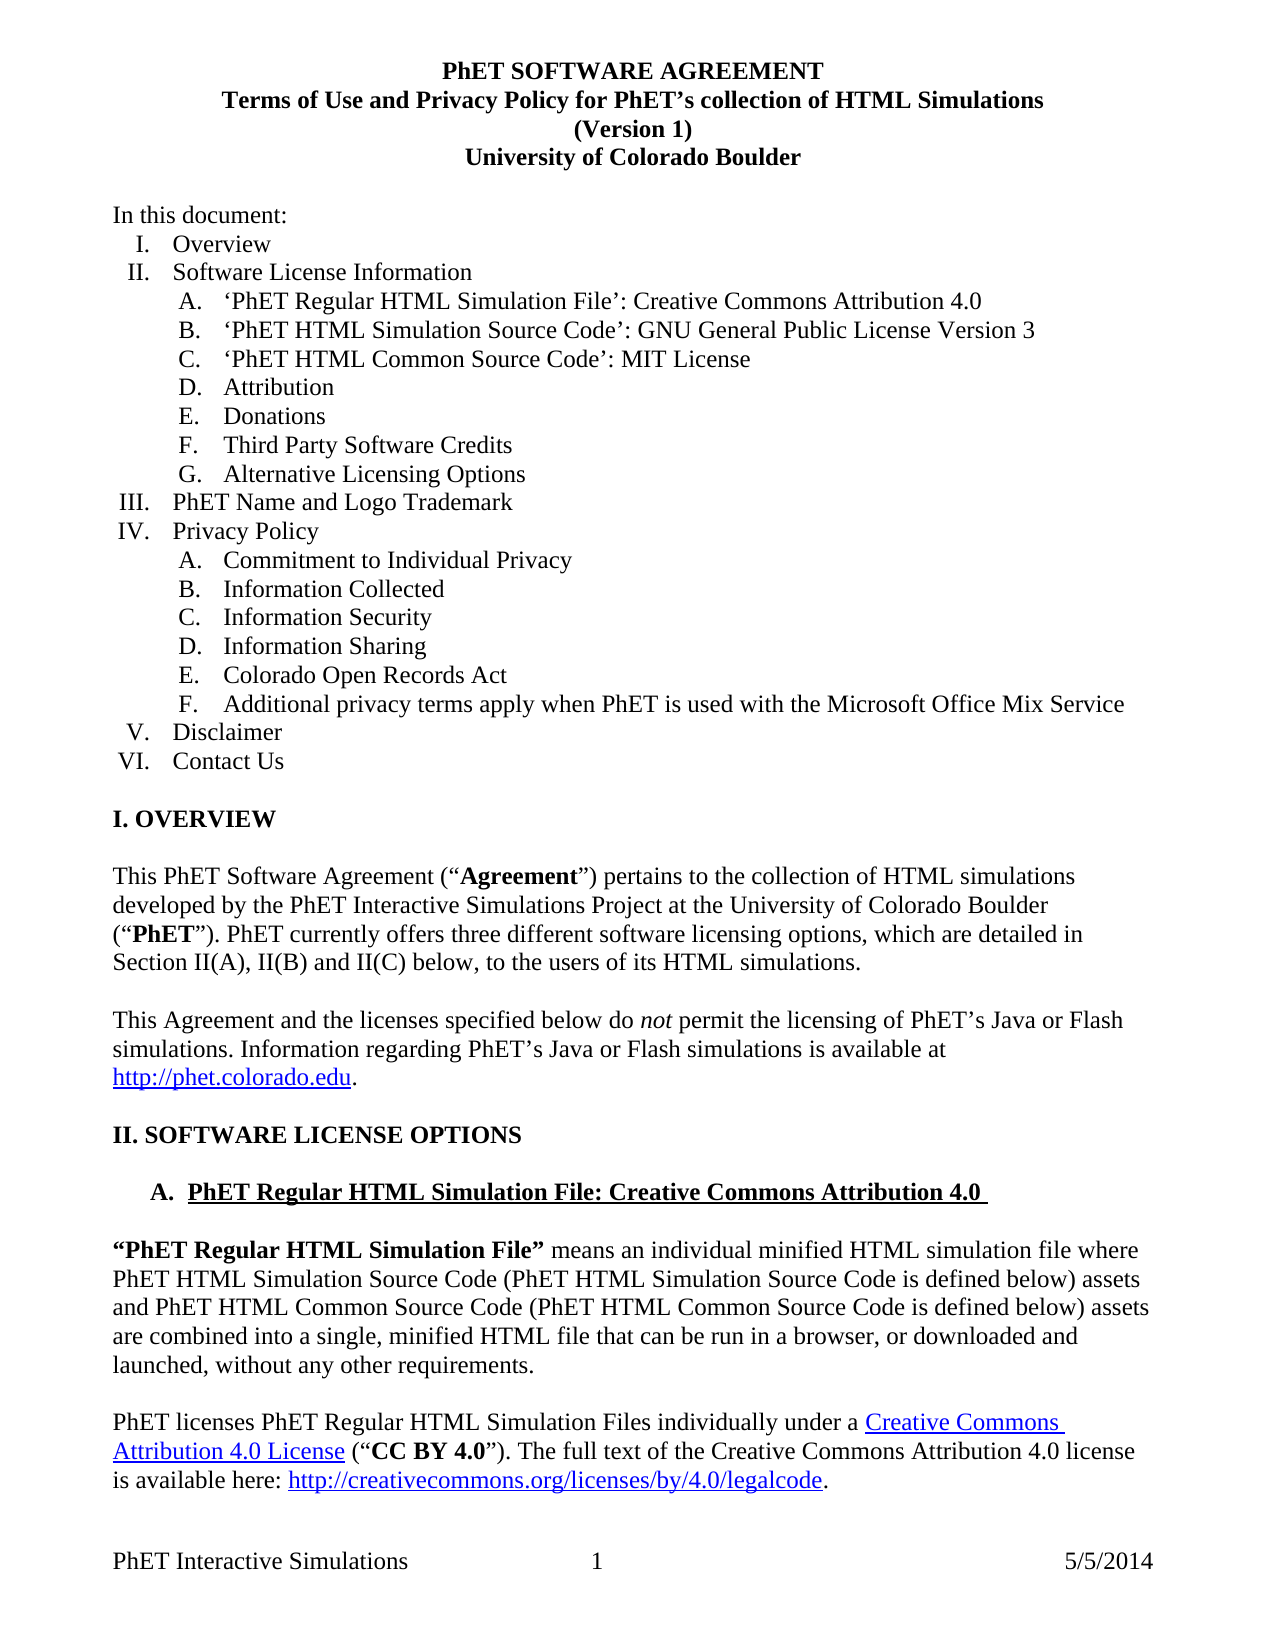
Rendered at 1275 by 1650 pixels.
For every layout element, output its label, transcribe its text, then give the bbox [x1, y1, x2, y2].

list Colorado Open Records Act [178, 660, 1153, 689]
text (Version 1) [112, 114, 1153, 142]
text PhET licenses PhET Regular HTML Simulation Files individually under a Creative Commons Attribution 4.0 License (“CC BY 4.0”). The full text of the Creative Commons Attribution 4.0 license is available here: http://creativecommons.org/licenses/by/4.0/legalcode. [112, 1407, 1153, 1494]
text II. SOFTWARE LICENSE OPTIONS [112, 1120, 1153, 1149]
list ‘PhET Regular HTML Simulation File’: Creative Commons Attribution 4.0 [178, 286, 1153, 315]
list PhET Name and Logo Trademark [150, 487, 1153, 516]
list ‘PhET HTML Common Source Code’: MIT License [178, 344, 1153, 372]
list Attribution [178, 372, 1153, 401]
list Overview [150, 229, 1153, 257]
list PhET Regular HTML Simulation File: Creative Commons Attribution 4.0 [150, 1177, 1153, 1206]
list Contact Us [150, 746, 1153, 775]
list Information Sharing [178, 631, 1153, 660]
list Software License Information [150, 257, 1153, 286]
text “PhET Regular HTML Simulation File” means an individual minified HTML simulation file where PhET HTML Simulation Source Code (PhET HTML Simulation Source Code is defined below) assets and PhET HTML Common Source Code (PhET HTML Common Source Code is defined below) assets are combined into a single, minified HTML file that can be run in a browser, or downloaded and launched, without any other requirements. [112, 1235, 1153, 1379]
list Additional privacy terms apply when PhET is used with the Microsoft Office Mix Service [178, 689, 1153, 717]
list Alternative Licensing Options [178, 459, 1153, 487]
text This PhET Software Agreement (“Agreement”) pertains to the collection of HTML simulations developed by the PhET Interactive Simulations Project at the University of Colorado Boulder (“PhET”). PhET currently offers three different software licensing options, which are detailed in Section II(A), II(B) and II(C) below, to the users of its HTML simulations. [112, 861, 1153, 976]
text University of Colorado Boulder [112, 142, 1153, 171]
text Terms of Use and Privacy Policy for PhET’s collection of HTML Simulations [112, 85, 1153, 114]
list Information Collected [178, 574, 1153, 602]
list Donations [178, 401, 1153, 430]
text PhET SOFTWARE AGREEMENT [112, 56, 1153, 85]
list Third Party Software Credits [178, 430, 1153, 459]
text In this document: [112, 200, 1153, 229]
list Information Security [178, 602, 1153, 631]
text I. OVERVIEW [112, 804, 1153, 832]
text This Agreement and the licenses specified below do not permit the licensing of PhET’s Java or Flash simulations. Information regarding PhET’s Java or Flash simulations is available at http://phet.colorado.edu. [112, 1005, 1153, 1091]
list ‘PhET HTML Simulation Source Code’: GNU General Public License Version 3 [178, 315, 1153, 344]
list Commitment to Individual Privacy [178, 545, 1153, 574]
list Privacy Policy [150, 516, 1153, 545]
list Disclaimer [150, 717, 1153, 746]
